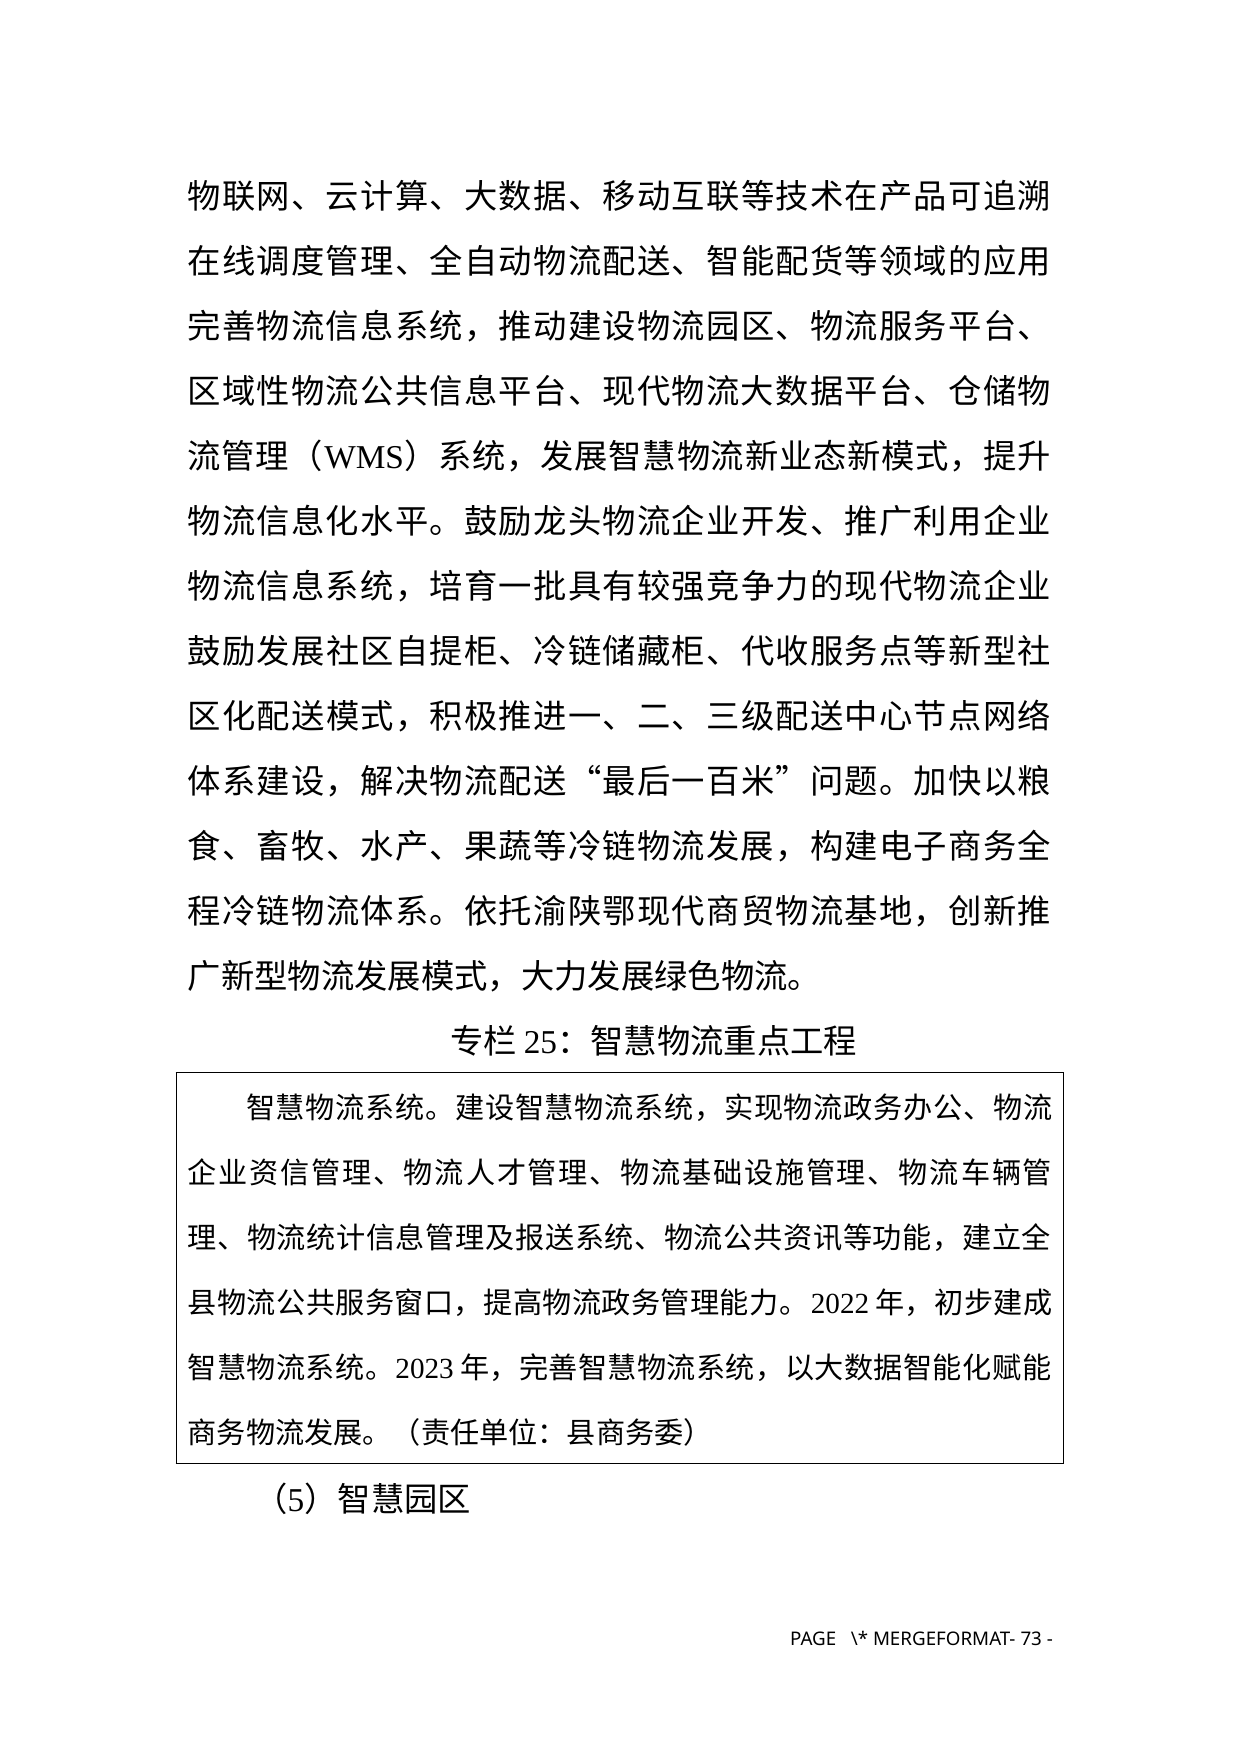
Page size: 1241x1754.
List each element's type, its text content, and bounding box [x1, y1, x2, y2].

text （5）智慧园区 [187, 1464, 1053, 1529]
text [187, 162, 1053, 1007]
text 专栏25：智慧物流重点工程 [187, 1007, 1053, 1072]
table_header 智慧物流系统。建设智慧物流系统，实现物流政务办公、物流企业资信管理、物流人才管理、物流基础设施管理、物流车辆管理、物流统计信息管理及报送系统、物流公共资讯等功能，建立全县物流公共服务窗口，提高物流政务管理能力。2022年，初步建成智慧物流系统。2023年，完善智慧物流系统，以大数据智能化赋能商务物流发展。（责任单位：县商务委） [177, 1073, 1063, 1463]
